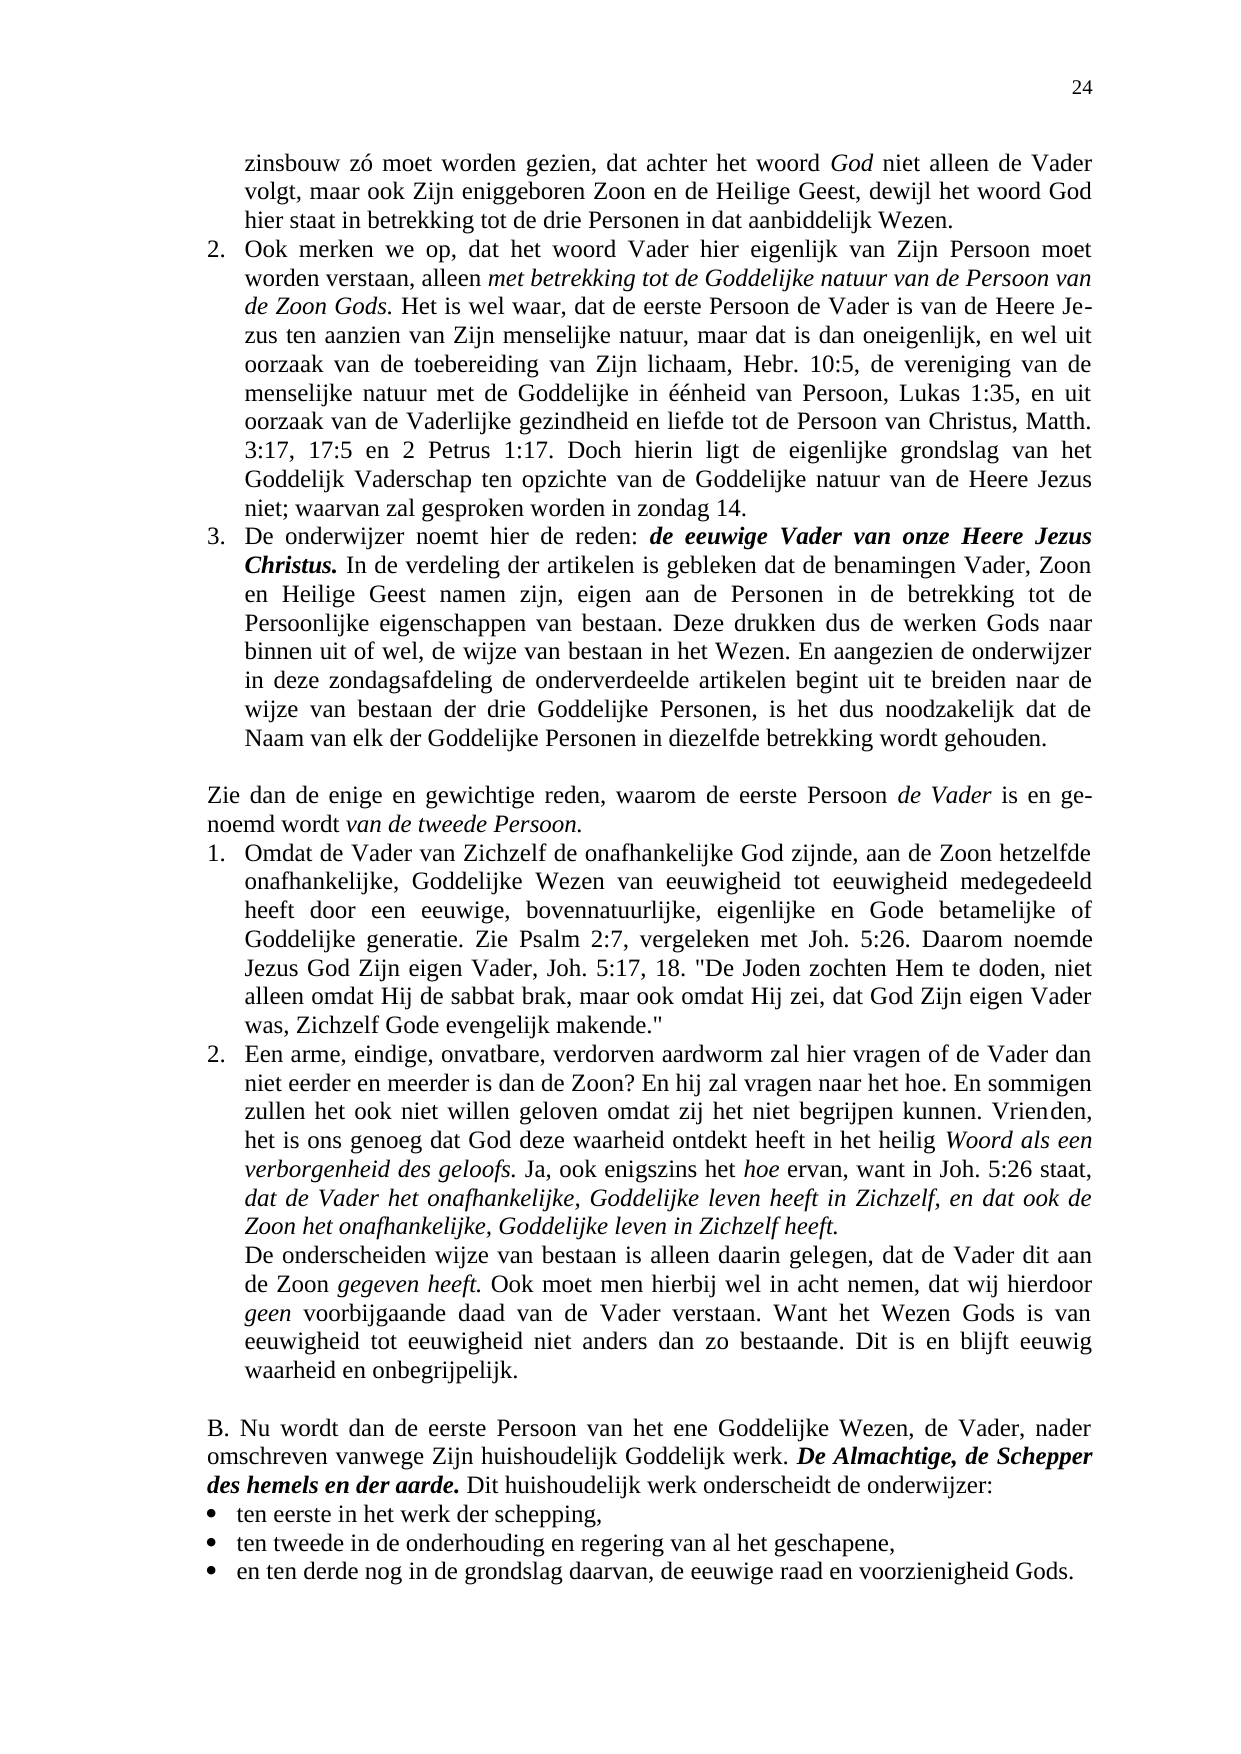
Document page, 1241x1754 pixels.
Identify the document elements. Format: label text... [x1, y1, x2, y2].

list ten tweede in de onderhouding en regering van al het geschapene, [207, 1528, 1092, 1556]
text Zie dan de enige en gewichtige reden, waarom de eerste Persoon de Vader is en genoemd wordt van de tweede Persoon. [207, 780, 1092, 838]
list ten eerste in het werk der schepping, [207, 1499, 1092, 1528]
list Omdat de Vader van Zichzelf de onafhankelijke God zijnde, aan de Zoon hetzelfde onafhankelijke, Goddelijke Wezen van eeuwigheid tot eeuwigheid medegedeeld heeft door een eeuwige, bovennatuurlijke, eigenlijke en Gode betamelijke of Goddelijke generatie. Zie Psalm 2:7, vergeleken met Joh. 5:26. Daarom noemde Jezus God Zijn eigen Vader, Joh. 5:17, 18. "De Joden zochten Hem te doden, niet alleen omdat Hij de sabbat brak, maar ook omdat Hij zei, dat God Zijn eigen Vader was, Zichzelf Gode evengelijk makende." [207, 838, 1092, 1039]
text B. Nu wordt dan de eerste Persoon van het ene Goddelijke Wezen, de Vader, nader omschreven vanwege Zijn huishoudelijk Goddelijk werk. De Almachtige, de Schepper des hemels en der aarde. Dit huishoudelijk werk onderscheidt de onderwijzer: [207, 1413, 1092, 1499]
text De onderscheiden wijze van bestaan is alleen daarin gelegen, dat de Vader dit aan de Zoon gegeven heeft. Ook moet men hierbij wel in acht nemen, dat wij hierdoor geen voorbijgaande daad van de Vader verstaan. Want het Wezen Gods is van eeuwigheid tot eeuwigheid niet anders dan zo bestaande. Dit is en blijft eeuwig waarheid en onbegrijpelijk. [244, 1240, 1092, 1384]
list en ten derde nog in de grondslag daarvan, de eeuwige raad en voorzienigheid Gods. [207, 1556, 1092, 1585]
list Een arme, eindige, onvatbare, verdorven aardworm zal hier vragen of de Vader dan niet eerder en meerder is dan de Zoon? En hij zal vragen naar het hoe. En sommigen zullen het ook niet willen geloven omdat zij het niet begrijpen kunnen. Vrienden, het is ons genoeg dat God deze waarheid ontdekt heeft in het heilig Woord als een verborgenheid des geloofs. Ja, ook enigszins het hoe ervan, want in Joh. 5:26 staat, dat de Vader het onafhankelijke, Goddelijke leven heeft in Zichzelf, en dat ook de Zoon het onafhankelijke, Goddelijke leven in Zichzelf heeft. [207, 1039, 1092, 1240]
list Ook merken we op, dat het woord Vader hier eigenlijk van Zijn Persoon moet worden verstaan, alleen met betrekking tot de Goddelijke natuur van de Persoon van de Zoon Gods. Het is wel waar, dat de eerste Persoon de Vader is van de Heere Jezus ten aanzien van Zijn menselijke natuur, maar dat is dan oneigenlijk, en wel uit oorzaak van de toebereiding van Zijn lichaam, Hebr. 10:5, de vereniging van de menselijke natuur met de Goddelijke in éénheid van Persoon, Lukas 1:35, en uit oorzaak van de Vaderlijke gezindheid en liefde tot de Persoon van Christus, Matth. 3:17, 17:5 en 2 Petrus 1:17. Doch hierin ligt de eigenlijke grondslag van het Goddelijk Vaderschap ten opzichte van de Goddelijke natuur van de Heere Jezus niet; waarvan zal gesproken worden in zondag 14. [207, 234, 1092, 521]
list De onderwijzer noemt hier de reden: de eeuwige Vader van onze Heere Jezus Christus. In de verdeling der artikelen is gebleken dat de benamingen Vader, Zoon en Heilige Geest namen zijn, eigen aan de Personen in de betrekking tot de Persoonlijke eigenschappen van bestaan. Deze drukken dus de werken Gods naar binnen uit of wel, de wijze van bestaan in het Wezen. En aangezien de onderwijzer in deze zondagsafdeling de onderverdeelde artikelen begint uit te breiden naar de wijze van bestaan der drie Goddelijke Personen, is het dus noodzakelijk dat de Naam van elk der Goddelijke Personen in diezelfde betrekking wordt gehouden. [207, 521, 1092, 751]
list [207, 148, 1092, 234]
